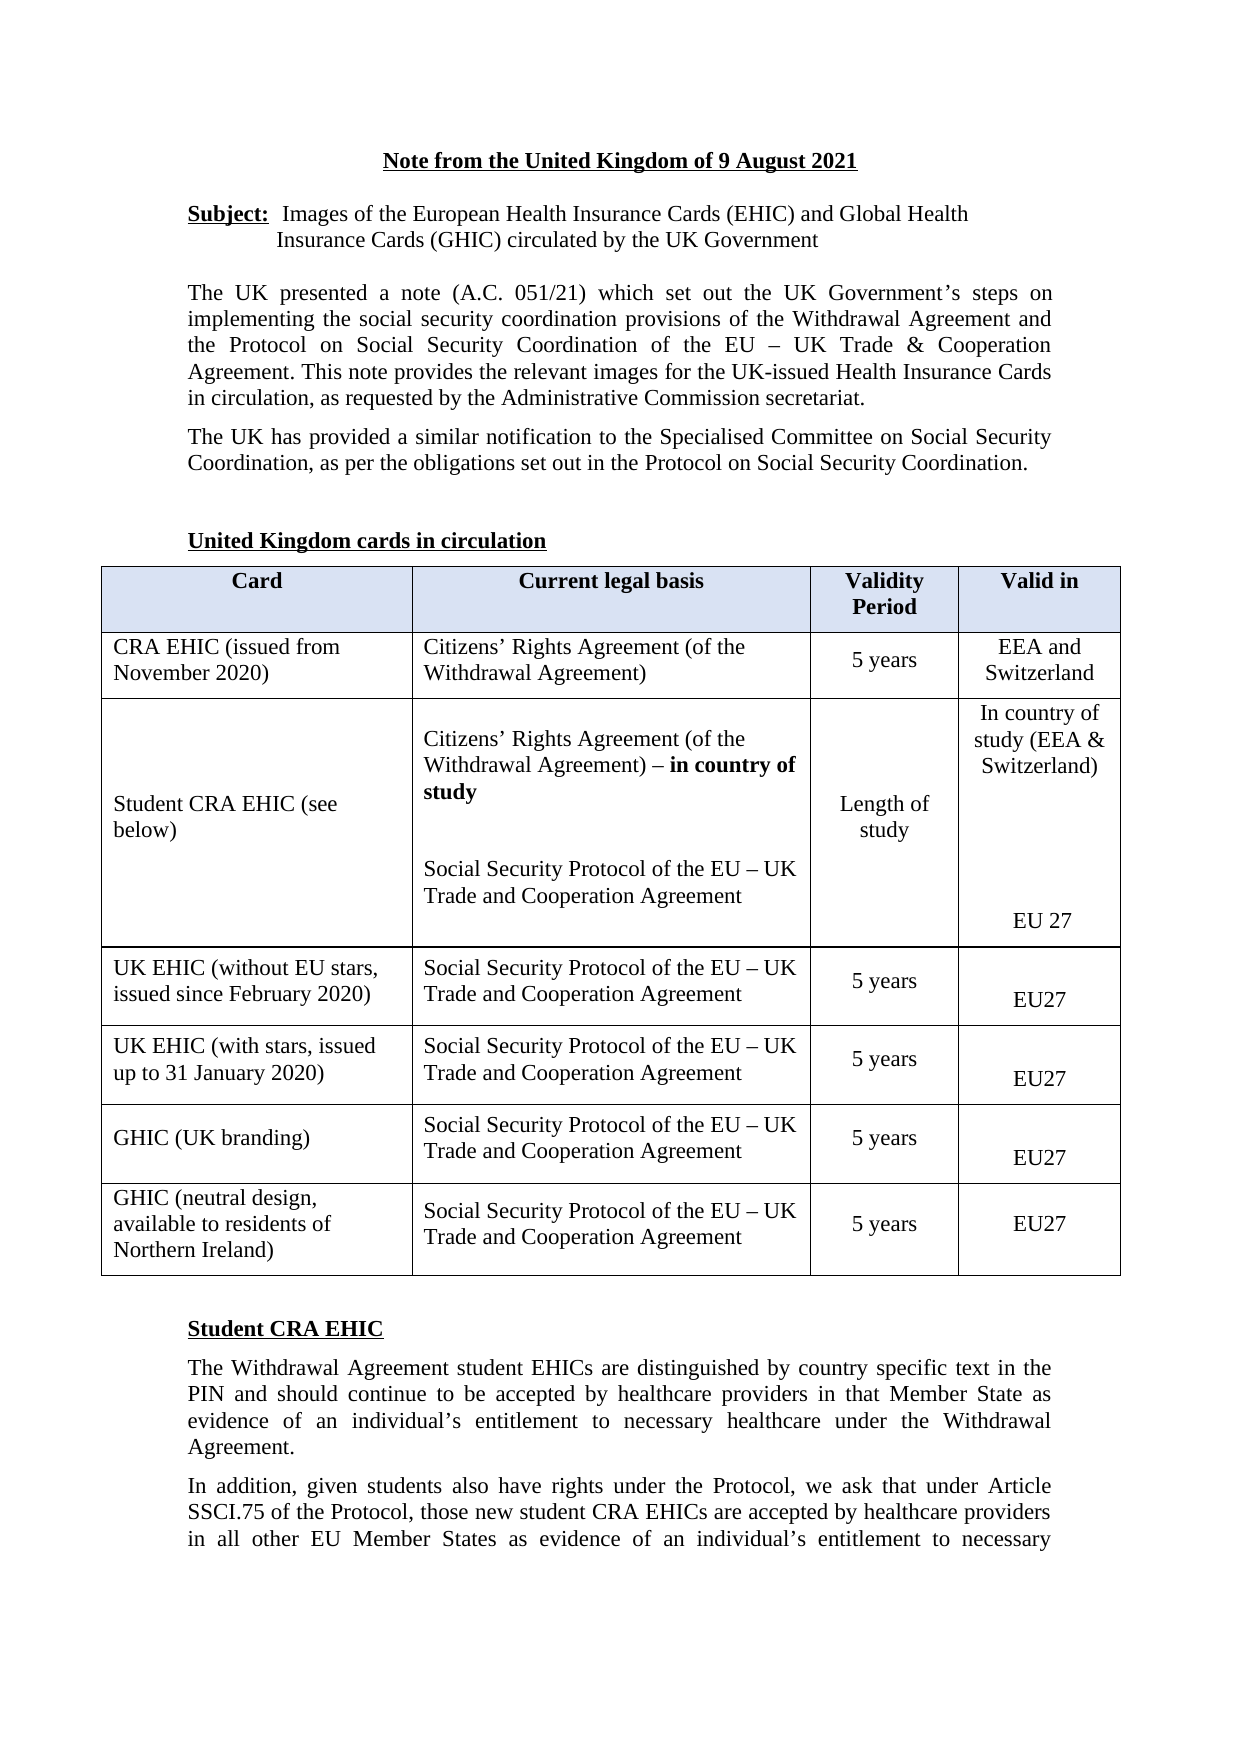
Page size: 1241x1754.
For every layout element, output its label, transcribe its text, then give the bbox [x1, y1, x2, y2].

text Note from the United Kingdom of 9 August 2021 [187, 147, 1053, 173]
table_cell UK EHIC (without EU stars, issued since February 2020) [102, 948, 412, 1025]
table_cell Social Security Protocol of the EU – UK Trade and Cooperation Agreement [413, 1105, 810, 1183]
table_cell Student CRA EHIC (see below) [102, 699, 412, 946]
text The Withdrawal Agreement student EHICs are distinguished by country specific text in the PIN and should continue to be accepted by healthcare providers in that Member State as evidence of an individual’s entitlement to necessary healthcare under the Withdrawal Agreement. [187, 1354, 1053, 1459]
text The UK has provided a similar notification to the Specialised Committee on Social Security Coordination, as per the obligations set out in the Protocol on Social Security Coordination. [187, 423, 1053, 476]
table_header Card [102, 567, 412, 632]
table_cell In country of study (EEA & Switzerland) EU 27 [959, 699, 1120, 946]
table_cell EEA and Switzerland [959, 633, 1120, 698]
text Student CRA EHIC [187, 1315, 1053, 1341]
table_cell 5 years [811, 1184, 958, 1275]
text The UK presented a note (A.C. 051/21) which set out the UK Government’s steps on implementing the social security coordination provisions of the Withdrawal Agreement and the Protocol on Social Security Coordination of the EU – UK Trade & Cooperation Agreement. This note provides the relevant images for the UK-issued Health Insurance Cards in circulation, as requested by the Administrative Commission secretariat. [187, 279, 1053, 410]
table_cell UK EHIC (with stars, issued up to 31 January 2020) [102, 1026, 412, 1104]
text United Kingdom cards in circulation [187, 527, 1053, 553]
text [187, 1472, 1053, 1551]
table_cell 5 years [811, 1026, 958, 1104]
table_cell EU27 [959, 948, 1120, 1025]
table_cell 5 years [811, 1105, 958, 1183]
table_cell EU27 [959, 1105, 1120, 1183]
table_cell Length of study [811, 699, 958, 946]
table_header Valid in [959, 567, 1120, 632]
table_cell 5 years [811, 633, 958, 698]
text Subject: Images of the European Health Insurance Cards (EHIC) and Global Health Insurance Cards (GHIC) circulated by the UK Government [187, 199, 1053, 252]
table_cell 5 years [811, 948, 958, 1025]
table_cell Citizens’ Rights Agreement (of the Withdrawal Agreement) [413, 633, 810, 698]
table_cell EU27 [959, 1026, 1120, 1104]
table_cell EU27 [959, 1184, 1120, 1275]
table_cell Social Security Protocol of the EU – UK Trade and Cooperation Agreement [413, 1184, 810, 1275]
table_cell Citizens’ Rights Agreement (of the Withdrawal Agreement) – in country of study Social Security Protocol of the EU – UK Trade and Cooperation Agreement [413, 699, 810, 946]
table_cell GHIC (UK branding) [102, 1105, 412, 1183]
table_cell GHIC (neutral design, available to residents of Northern Ireland) [102, 1184, 412, 1275]
table_cell Social Security Protocol of the EU – UK Trade and Cooperation Agreement [413, 948, 810, 1025]
table_header Current legal basis [413, 567, 810, 632]
table_cell CRA EHIC (issued from November 2020) [102, 633, 412, 698]
table_header Validity Period [811, 567, 958, 632]
table_cell Social Security Protocol of the EU – UK Trade and Cooperation Agreement [413, 1026, 810, 1104]
